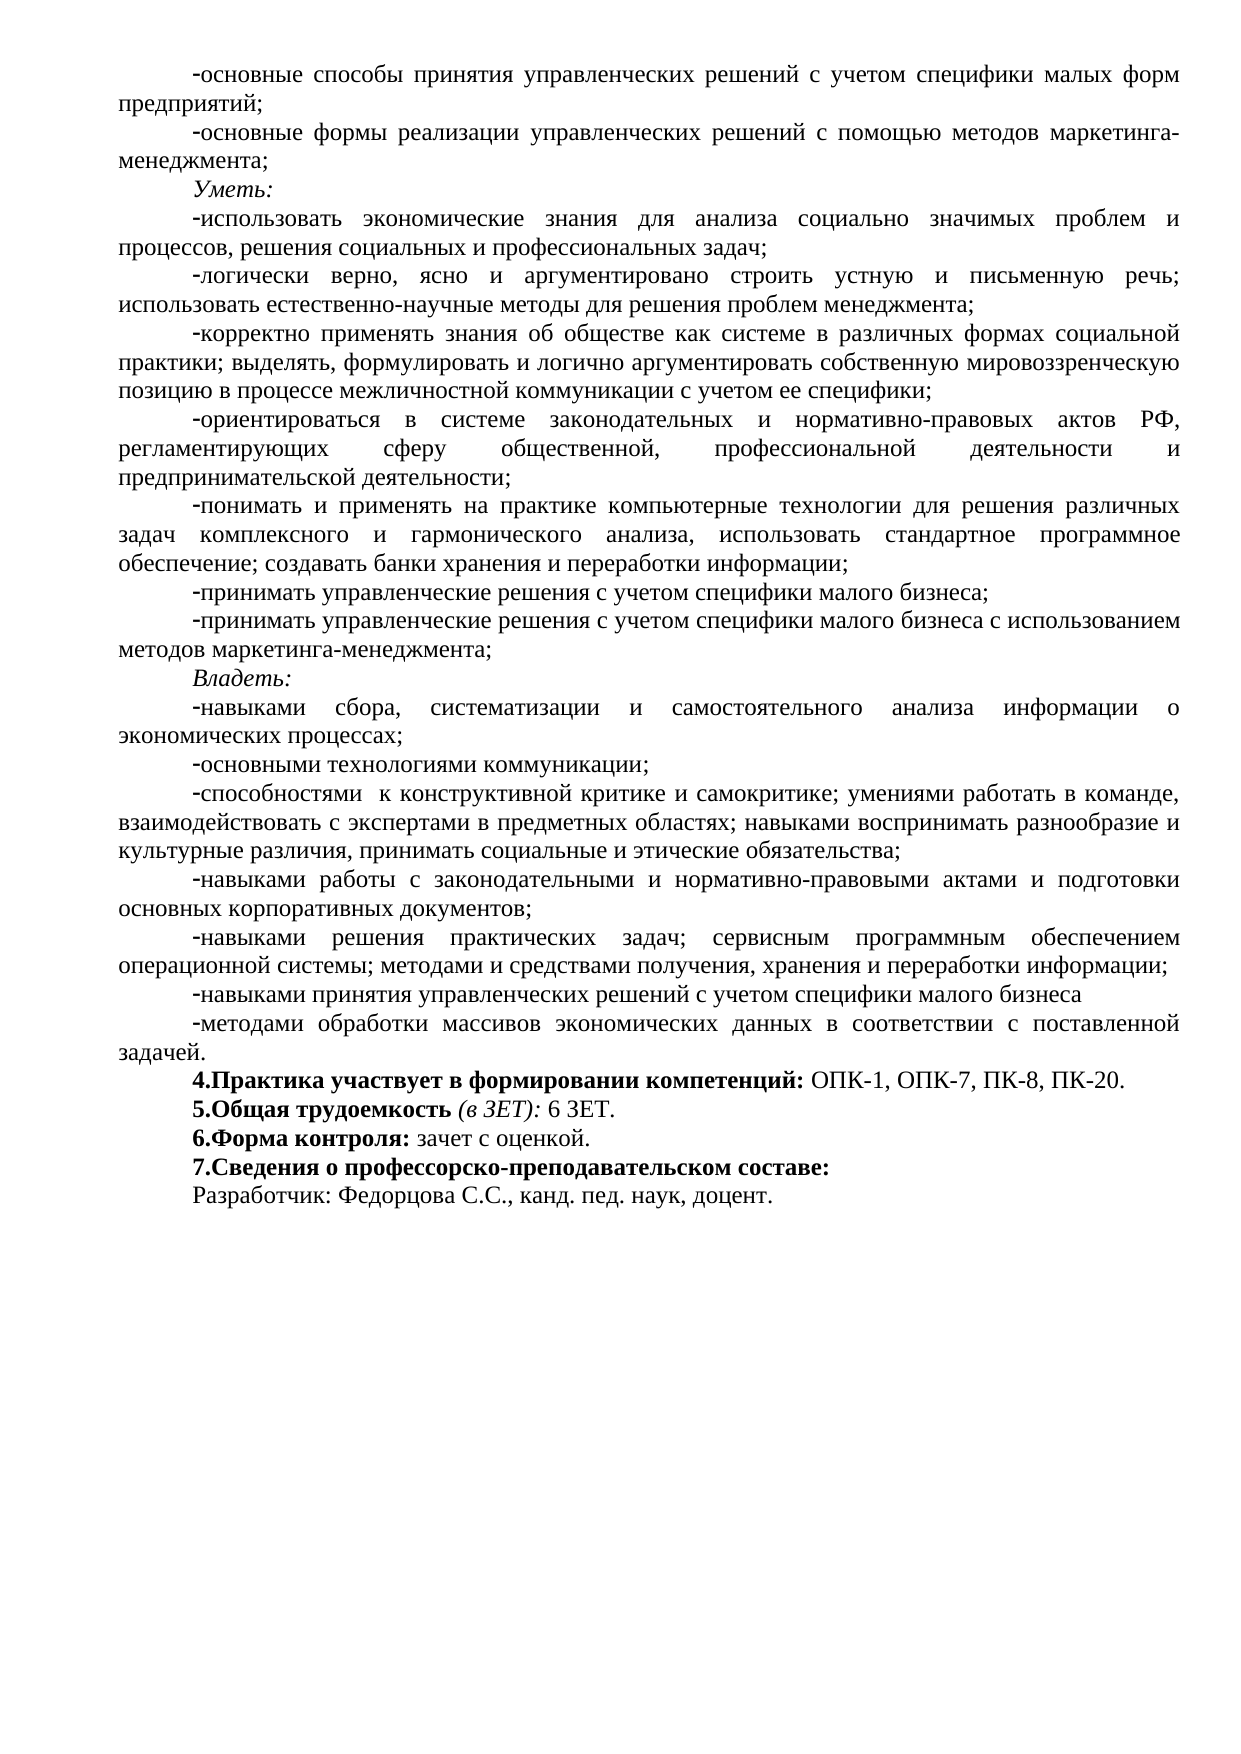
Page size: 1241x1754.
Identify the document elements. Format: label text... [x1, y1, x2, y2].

list навыками сбора, систематизации и самостоятельного анализа информации о экономических процессах; [118, 692, 1181, 749]
list понимать и применять на практике компьютерные технологии для решения различных задач комплексного и гармонического анализа, использовать стандартное программное обеспечение; создавать банки хранения и переработки информации; [118, 490, 1181, 577]
list логически верно, ясно и аргументировано строить устную и письменную речь; использовать естественно-научные методы для решения проблем менеджмента; [118, 260, 1181, 318]
list Сведения о профессорско-преподавательском составе: [118, 1152, 1181, 1180]
list корректно применять знания об обществе как системе в различных формах социальной практики; выделять, формулировать и логично аргументировать собственную мировоззренческую позицию в процессе межличностной коммуникации с учетом ее специфики; [118, 318, 1181, 404]
list способностями к конструктивной критике и самокритике; умениями работать в команде, взаимодействовать с экспертами в предметных областях; навыками воспринимать разнообразие и культурные различия, принимать социальные и этические обязательства; [118, 778, 1181, 864]
list Общая трудоемкость (в ЗЕТ): 6 ЗЕТ. [118, 1094, 1181, 1123]
list использовать экономические знания для анализа социально значимых проблем и процессов, решения социальных и профессиональных задач; [118, 203, 1181, 260]
list ориентироваться в системе законодательных и нормативно-правовых актов РФ, регламентирующих сферу общественной, профессиональной деятельности и предпринимательской деятельности; [118, 404, 1181, 490]
list навыками работы с законодательными и нормативно-правовыми актами и подготовки основных корпоративных документов; [118, 864, 1181, 922]
list навыками решения практических задач; сервисным программным обеспечением операционной системы; методами и средствами получения, хранения и переработки информации; [118, 922, 1181, 979]
list Владеть: [118, 663, 1181, 692]
list основными технологиями коммуникации; [118, 749, 1181, 778]
list основные способы принятия управленческих решений с учетом специфики малых форм предприятий; [118, 59, 1181, 117]
list принимать управленческие решения с учетом специфики малого бизнеса с использованием методов маркетинга-менеджмента; [118, 605, 1181, 663]
list основные формы реализации управленческих решений с помощью методов маркетинга-менеджмента; [118, 117, 1181, 174]
list Практика участвует в формировании компетенций: ОПК-1, ОПК-7, ПК-8, ПК-20. [118, 1065, 1181, 1094]
list принимать управленческие решения с учетом специфики малого бизнеса; [118, 577, 1181, 605]
list методами обработки массивов экономических данных в соответствии с поставленной задачей. [118, 1008, 1181, 1065]
list Форма контроля: зачет с оценкой. [118, 1123, 1181, 1152]
list навыками принятия управленческих решений с учетом специфики малого бизнеса [118, 979, 1181, 1008]
list Разработчик: Федорцова С.С., канд. пед. наук, доцент. [192, 1180, 1181, 1209]
list Уметь: [118, 174, 1181, 203]
